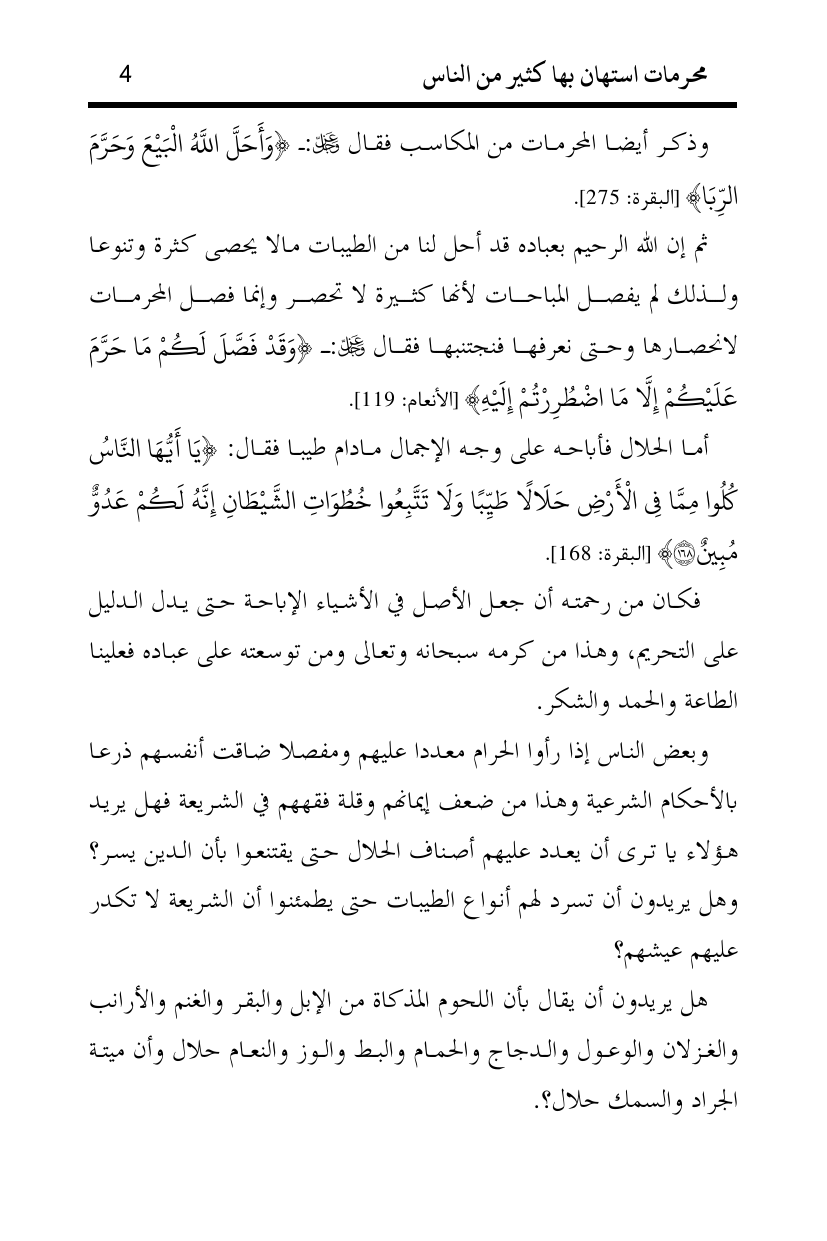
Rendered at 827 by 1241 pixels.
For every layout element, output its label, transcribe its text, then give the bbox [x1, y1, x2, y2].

text فكان من رحمته أن جعل الأصل في الأشياء الإباحة حتى يدل الدليل على التحريم، وهذا من كرمه سبحانه وتعالى ومن توسعته على عباده فعلينا الطاعة والحمد والشكر. [89, 578, 738, 727]
text هل يريدون أن يقال بأن اللحوم المذكاة من الإبل والبقر والغنم والأرانب والغزلان والوعول والدجاج والحمام والبط والوز والنعام حلال وأن ميتة الجراد والسمك حلال؟. [89, 976, 738, 1126]
text ثم إن الله الرحيم بعباده قد أحل لنا من الطيبات مالا يحصى كثرة وتنوعا ولذلك لم يفصل المباحات لأنها كثيرة لا تحصر وإنما فصل المحرمات لانحصارها وحتى نعرفها فنجتنبها فقال ﻷ: ﴿وَقَدْ فَصَّلَ لَكُمْ مَا حَرَّمَ عَلَيْكُمْ إِلَّا مَا اضْطُرِرْتُمْ إِلَيْهِ﴾ [الأنعام: 119]. [89, 221, 738, 423]
text وبعض الناس إذا رأوا الحرام معددا عليهم ومفصلا ضاقت أنفسهم ذرعا بالأحكام الشرعية وهذا من ضعف إيمانهم وقلة فقههم في الشريعة فهل يريد هؤلاء يا ترى أن يعدد عليهم أصناف الحلال حتى يقتنعوا بأن الدين يسر؟ وهل يريدون أن تسرد لهم أنواع الطيبات حتى يطمئنوا أن الشريعة لا تكدر عليهم عيشهم؟ [89, 727, 738, 976]
text أما الحلال فأباحه على وجه الإجمال مادام طيبا فقال: ﴿يَا أَيُّهَا النَّاسُ كُلُوا مِمَّا فِي الْأَرْضِ حَلَالًا طَيِّبًا وَلَا تَتَّبِعُوا خُطُوَاتِ الشَّيْطَانِ إِنَّهُ لَكُمْ عَدُوٌّ مُبِينٌ١٦٨﴾ [البقرة: 168]. [89, 424, 738, 577]
text وذكر أيضا المحرمات من المكاسب فقال ﻷ: ﴿وَأَحَلَّ اللَّهُ الْبَيْعَ وَحَرَّمَ الرِّبَا﴾ [البقرة: 275]. [89, 119, 738, 221]
